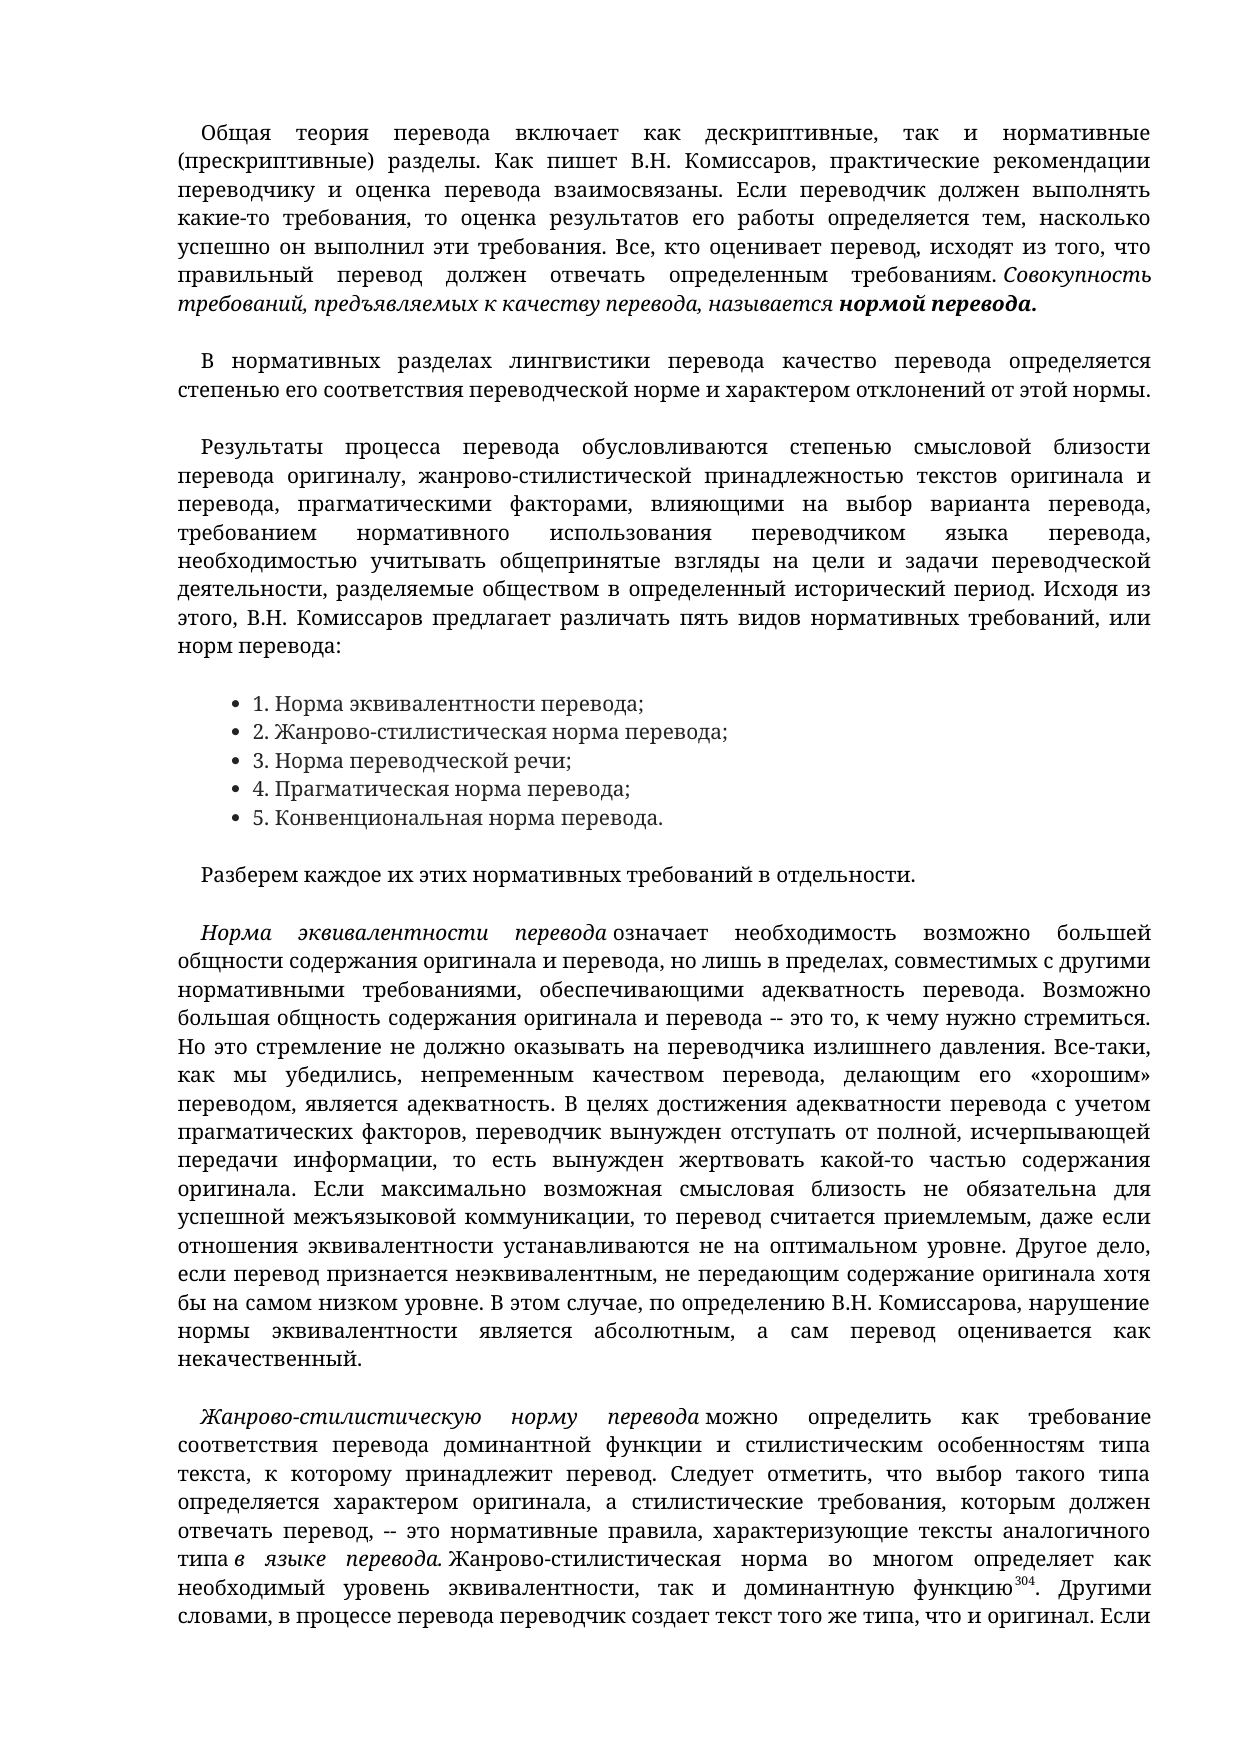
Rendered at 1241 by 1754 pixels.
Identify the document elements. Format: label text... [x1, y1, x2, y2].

text Результаты процесса перевода обусловливаются степенью смысловой близости перевода оригиналу, жанрово-стилистической принадлежностью текстов оригинала и перевода, прагматическими факторами, влияющими на выбор варианта перевода, требованием нормативного использования переводчиком языка перевода, необходимостью учитывать общепринятые взгляды на цели и задачи переводческой деятельности, разделяемые обществом в определенный исторический период. Исходя из этого, В.Н. Комиссаров предлагает различать пять видов нормативных требований, или норм перевода: [177, 432, 1152, 660]
text Норма эквивалентности перевода означает необходимость возможно большей общности содержания оригинала и перевода, но лишь в пределах, совместимых с другими нормативными требованиями, обеспечивающими адекватность перевода. Возможно большая общность содержания оригинала и перевода -- это то, к чему нужно стремиться. Но это стремление не должно оказывать на переводчика излишнего давления. Все-таки, как мы убедились, непременным качеством перевода, делающим его «хорошим» переводом, является адекватность. В целях достижения адекватности перевода с учетом прагматических факторов, переводчик вынужден отступать от полной, исчерпывающей передачи информации, то есть вынужден жертвовать какой-то частью содержания оригинала. Если максимально возможная смысловая близость не обязательна для успешной межъязыковой коммуникации, то перевод считается приемлемым, даже если отношения эквивалентности устанавливаются не на оптимальном уровне. Другое дело, если перевод признается неэквивалентным, не передающим содержание оригинала хотя бы на самом низком уровне. В этом случае, по определению В.Н. Комиссарова, нарушение нормы эквивалентности является абсолютным, а сам перевод оценивается как некачественный. [177, 918, 1152, 1373]
list 3. Норма переводческой речи; [208, 746, 1152, 774]
text В нормативных разделах лингвистики перевода качество перевода определяется степенью его соответствия переводческой норме и характером отклонений от этой нормы. [177, 346, 1152, 403]
text Разберем каждое их этих нормативных требований в отдельности. [177, 860, 1152, 889]
list 2. Жанрово-стилистическая норма перевода; [208, 717, 1152, 746]
list 5. Конвенциональная норма перевода. [208, 803, 1152, 831]
list 1. Норма эквивалентности перевода; [208, 689, 1152, 717]
list 4. Прагматическая норма перевода; [208, 774, 1152, 803]
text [177, 1402, 1152, 1630]
text Общая теория перевода включает как дескриптивные, так и нормативные (прескриптивные) разделы. Как пишет В.Н. Комиссаров, практические рекомендации переводчику и оценка перевода взаимосвязаны. Если переводчик должен выполнять какие-то требования, то оценка результатов его работы определяется тем, насколько успешно он выполнил эти требования. Все, кто оценивает перевод, исходят из того, что правильный перевод должен отвечать определенным требованиям. Совокупность требований, предъявляемых к качеству перевода, называется нормой перевода. [177, 118, 1152, 317]
